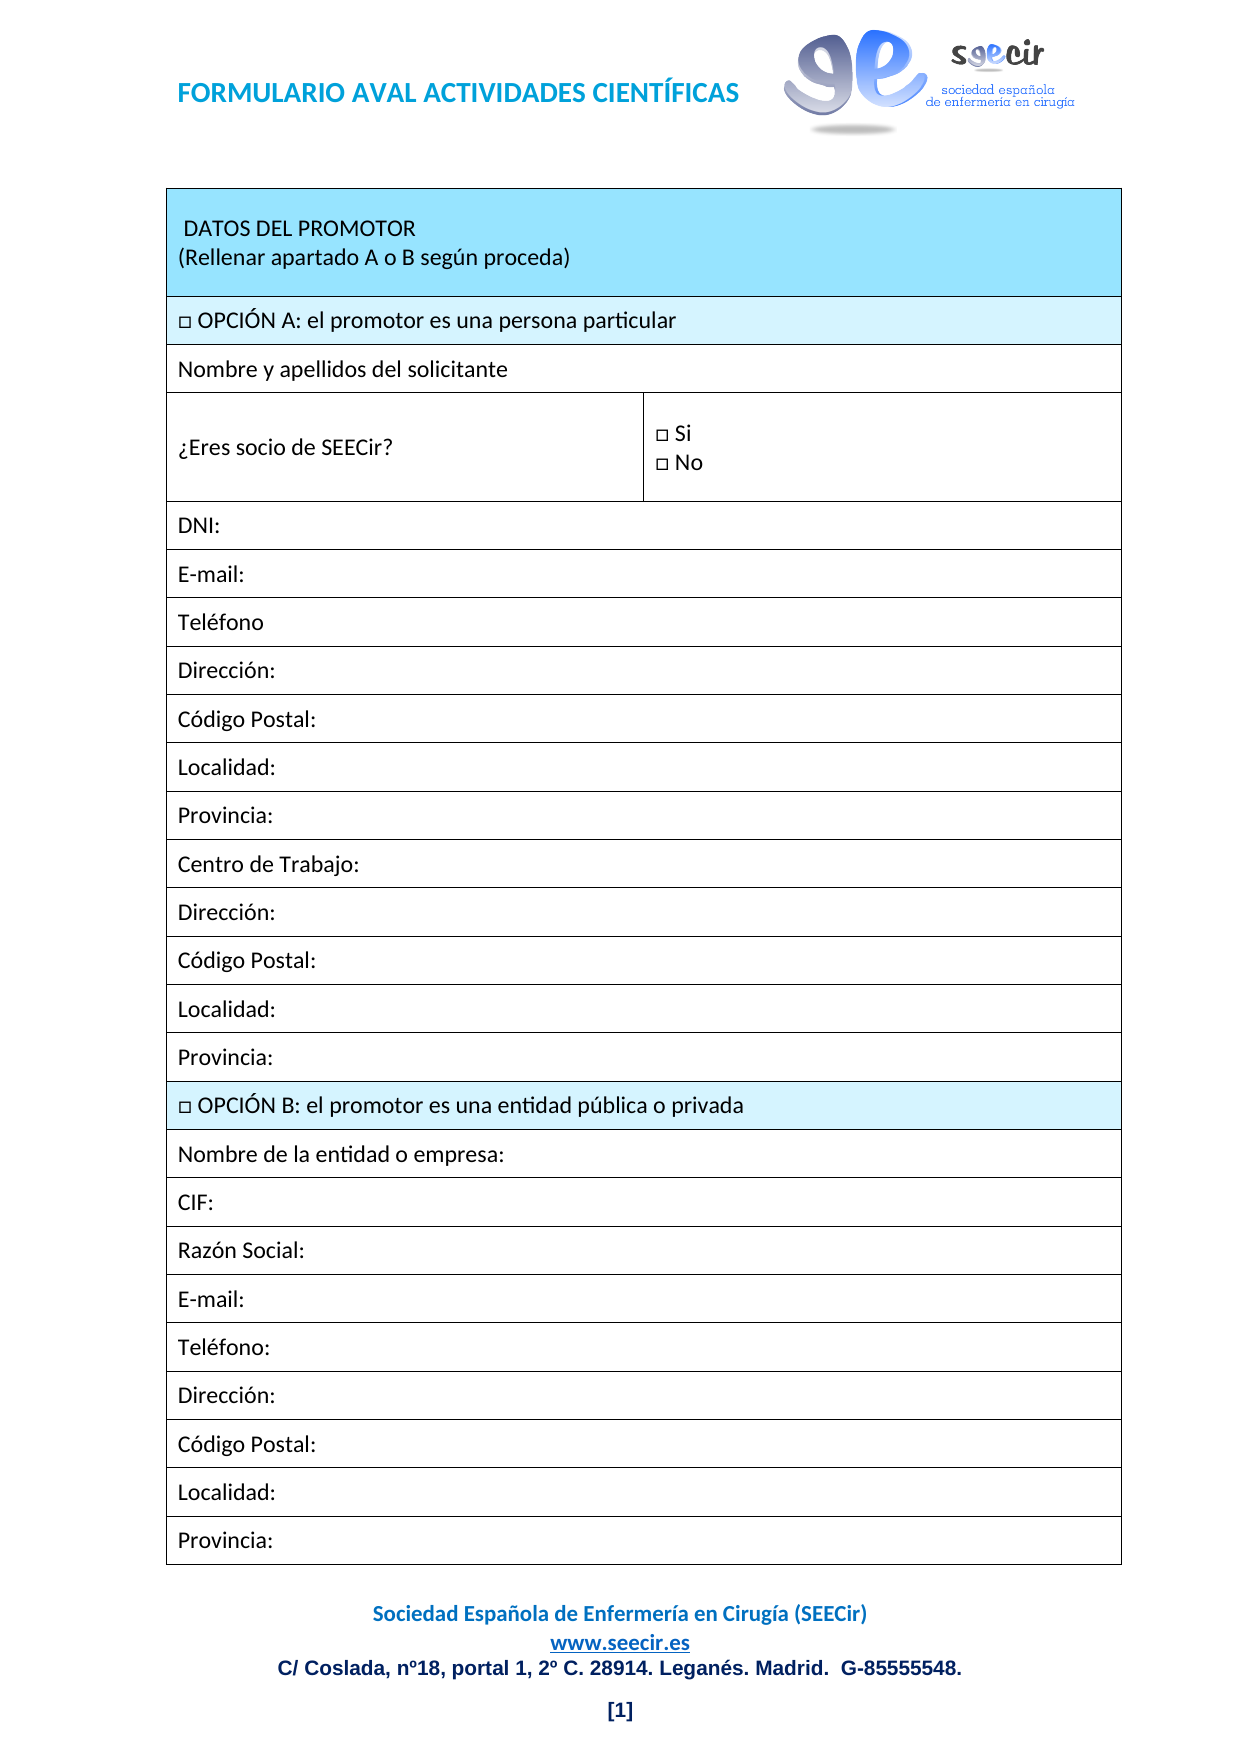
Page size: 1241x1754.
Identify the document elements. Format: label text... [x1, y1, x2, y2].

table_cell Código Postal: [167, 1420, 1121, 1467]
table_cell Código Postal: [167, 695, 1121, 742]
table_cell DNI: [167, 502, 1121, 549]
table_cell Teléfono [167, 598, 1121, 646]
table_cell Localidad: [167, 985, 1121, 1032]
table_cell □ OPCIÓN B: el promotor es una entidad pública o privada [167, 1082, 1121, 1129]
table_cell Localidad: [167, 1468, 1121, 1516]
table_cell Dirección: [167, 1372, 1121, 1419]
table_cell Nombre y apellidos del solicitante [167, 345, 1121, 392]
table_cell Código Postal: [167, 937, 1121, 984]
table_cell Provincia: [167, 792, 1121, 839]
table_cell Centro de Trabajo: [167, 840, 1121, 887]
picture [773, 26, 1086, 147]
table_cell Dirección: [167, 647, 1121, 694]
table_cell □ Si □ No [644, 393, 1121, 501]
table_cell Razón Social: [167, 1227, 1121, 1274]
table_cell Localidad: [167, 743, 1121, 791]
table_cell E-mail: [167, 1275, 1121, 1322]
table_cell E-mail: [167, 550, 1121, 597]
table_cell Nombre de la entidad o empresa: [167, 1130, 1121, 1177]
table_header DATOS DEL PROMOTOR (Rellenar apartado A o B según proceda) [167, 189, 1121, 296]
table_cell CIF: [167, 1178, 1121, 1226]
table_cell ¿Eres socio de SEECir? [167, 393, 643, 501]
table_cell □ OPCIÓN A: el promotor es una persona particular [167, 297, 1121, 344]
table_cell Dirección: [167, 888, 1121, 936]
table_cell Provincia: [167, 1517, 1121, 1564]
table_cell Provincia: [167, 1033, 1121, 1081]
table_cell Teléfono: [167, 1323, 1121, 1371]
